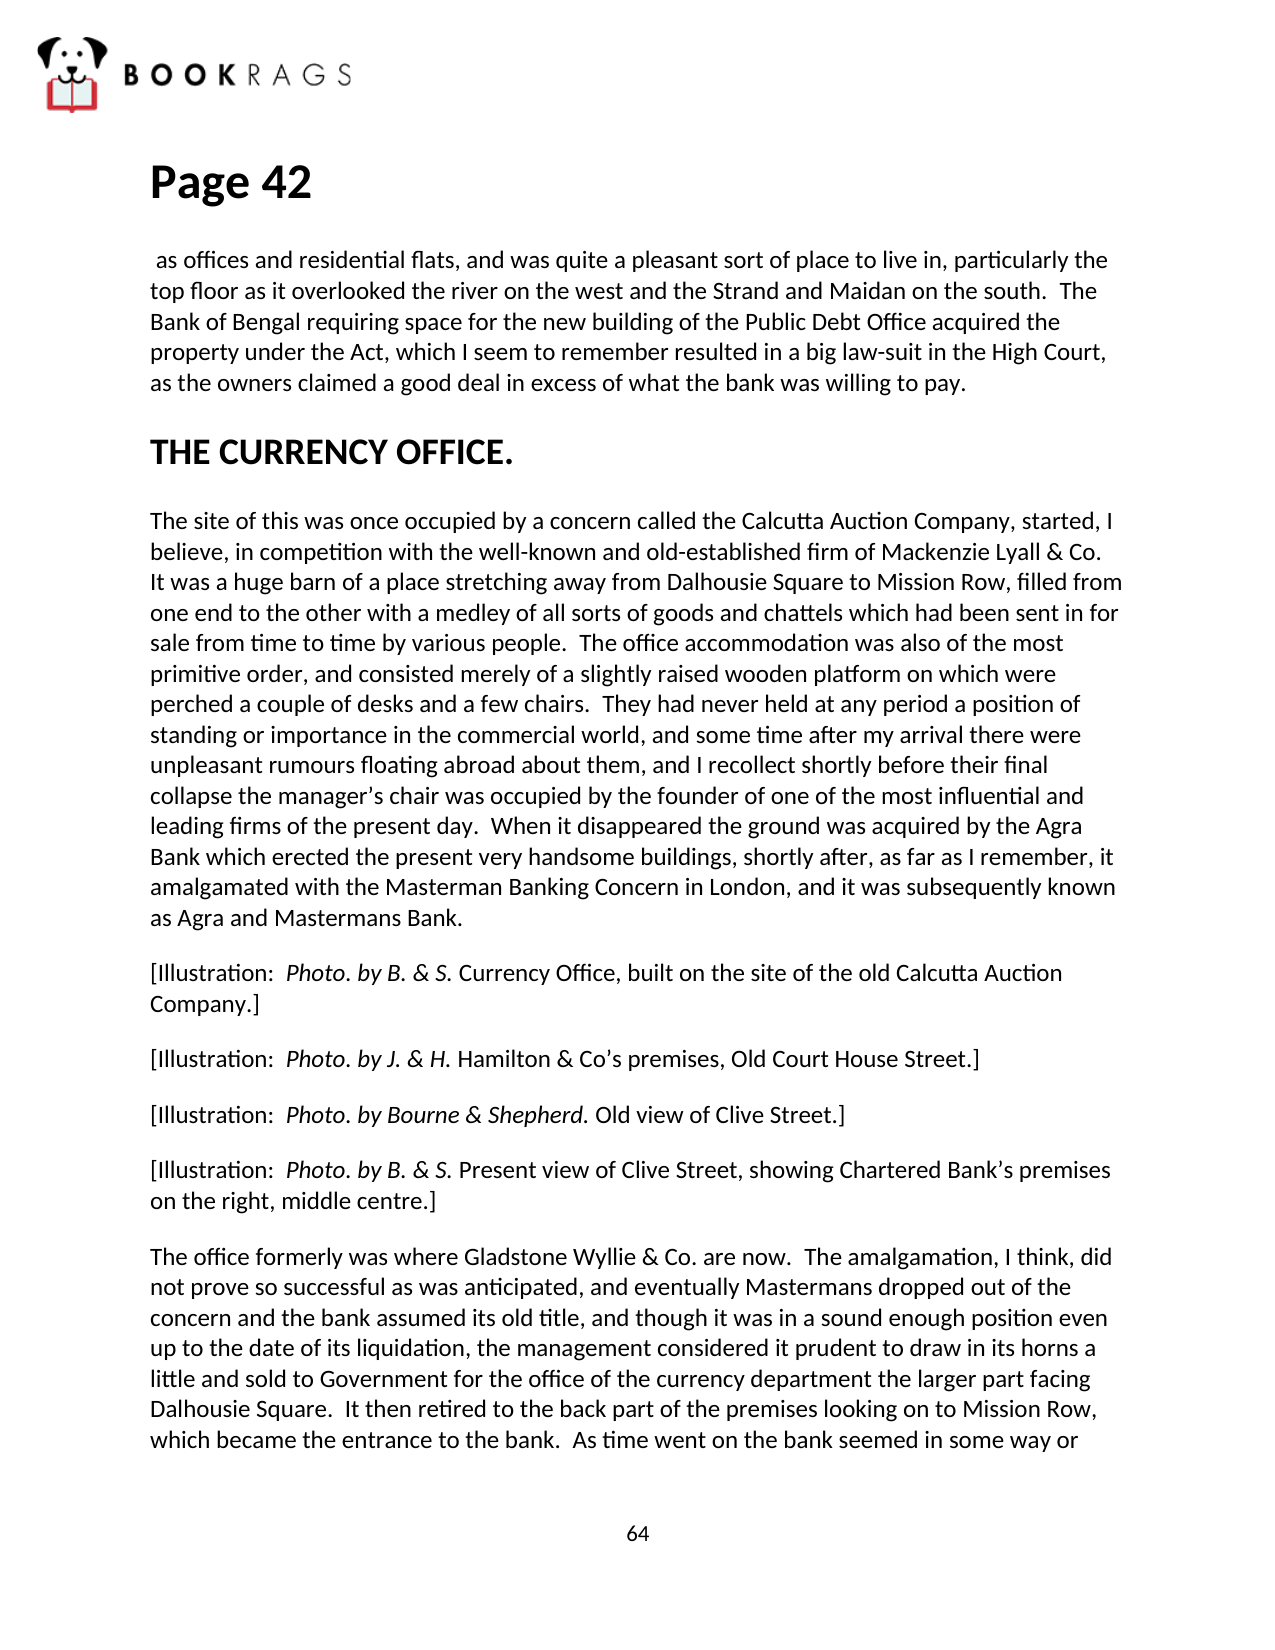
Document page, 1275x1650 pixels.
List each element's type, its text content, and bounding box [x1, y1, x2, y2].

text as offices and residential flats, and was quite a pleasant sort of place to live in, particularly the top floor as it overlooked the river on the west and the Strand and Maidan on the south. The Bank of Bengal requiring space for the new building of the Public Debt Office acquired the property under the Act, which I seem to remember resulted in a big law-suit in the High Court, as the owners claimed a good deal in excess of what the bank was willing to pay. [150, 244, 1125, 397]
picture [37, 37, 351, 113]
text [Illustration: Photo. by Bourne & Shepherd. Old view of Clive Street.] [150, 1099, 1125, 1130]
text [Illustration: Photo. by B. & S. Present view of Clive Street, showing Chartered Bank’s premises on the right, middle centre.] [150, 1155, 1125, 1216]
text [Illustration: Photo. by B. & S. Currency Office, built on the site of the old Calcutta Auction Company.] [150, 958, 1125, 1019]
text The site of this was once occupied by a concern called the Calcutta Auction Company, started, I believe, in competition with the well-known and old-established firm of Mackenzie Lyall & Co. It was a huge barn of a place stretching away from Dalhousie Square to Mission Row, filled from one end to the other with a medley of all sorts of goods and chattels which had been sent in for sale from time to time by various people. The office accommodation was also of the most primitive order, and consisted merely of a slightly raised wooden platform on which were perched a couple of desks and a few chairs. They had never held at any period a position of standing or importance in the commercial world, and some time after my arrival there were unpleasant rumours floating abroad about them, and I recollect shortly before their final collapse the manager’s chair was occupied by the founder of one of the most influential and leading firms of the present day. When it disappeared the ground was acquired by the Agra Bank which erected the present very handsome buildings, shortly after, as far as I remember, it amalgamated with the Masterman Banking Concern in London, and it was subsequently known as Agra and Mastermans Bank. [150, 505, 1125, 933]
text Page 42 [150, 150, 1125, 211]
text [Illustration: Photo. by J. & H. Hamilton & Co’s premises, Old Court House Street.] [150, 1044, 1125, 1074]
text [150, 1241, 1125, 1454]
text THE CURRENCY OFFICE. [150, 428, 1125, 474]
